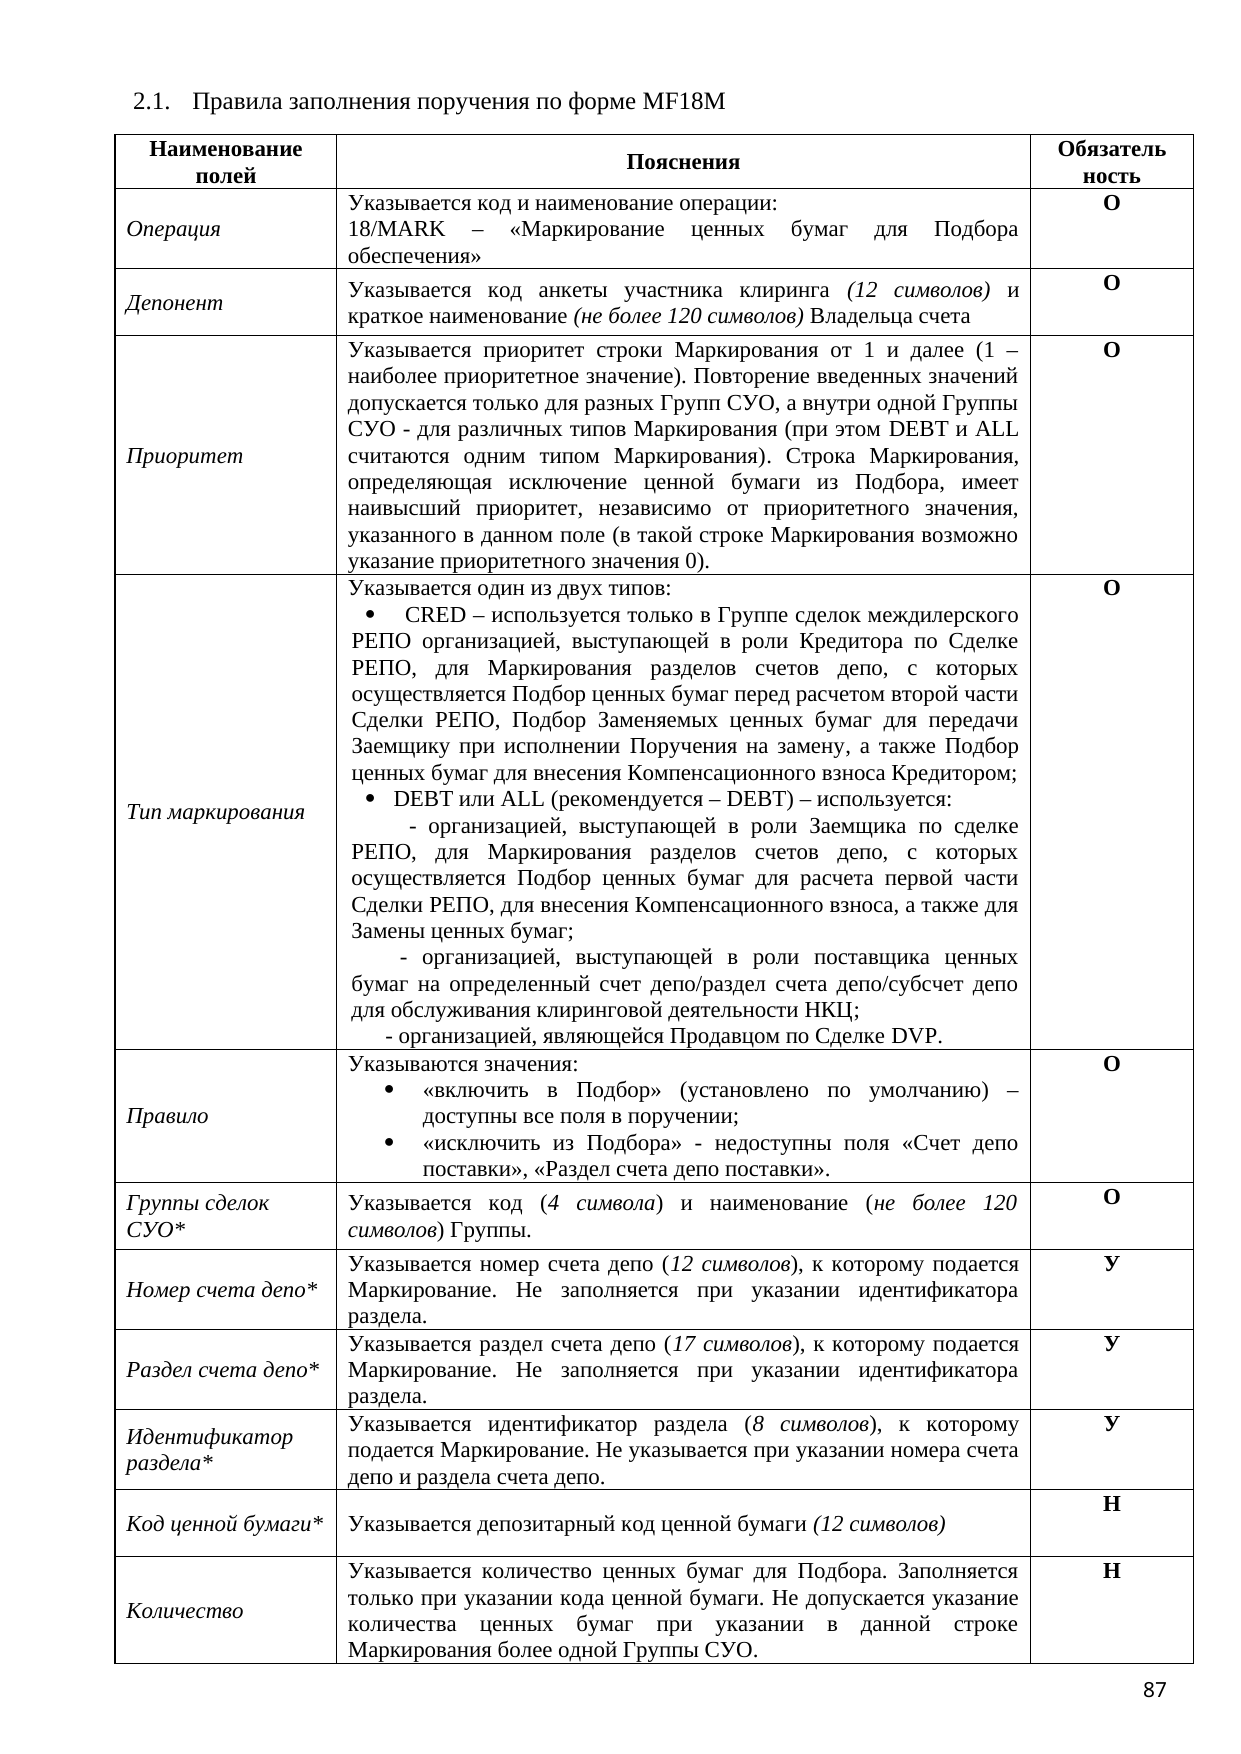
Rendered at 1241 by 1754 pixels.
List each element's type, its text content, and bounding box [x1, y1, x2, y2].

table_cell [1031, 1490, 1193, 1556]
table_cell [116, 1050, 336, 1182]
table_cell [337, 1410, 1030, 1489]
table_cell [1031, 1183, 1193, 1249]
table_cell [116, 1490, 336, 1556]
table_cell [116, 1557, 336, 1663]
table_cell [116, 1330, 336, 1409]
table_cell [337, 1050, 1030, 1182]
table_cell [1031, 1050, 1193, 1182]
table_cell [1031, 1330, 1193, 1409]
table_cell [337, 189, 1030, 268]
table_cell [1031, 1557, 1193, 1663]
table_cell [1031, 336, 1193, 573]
list Правила заполнения поручения по форме MF18М [133, 86, 1167, 115]
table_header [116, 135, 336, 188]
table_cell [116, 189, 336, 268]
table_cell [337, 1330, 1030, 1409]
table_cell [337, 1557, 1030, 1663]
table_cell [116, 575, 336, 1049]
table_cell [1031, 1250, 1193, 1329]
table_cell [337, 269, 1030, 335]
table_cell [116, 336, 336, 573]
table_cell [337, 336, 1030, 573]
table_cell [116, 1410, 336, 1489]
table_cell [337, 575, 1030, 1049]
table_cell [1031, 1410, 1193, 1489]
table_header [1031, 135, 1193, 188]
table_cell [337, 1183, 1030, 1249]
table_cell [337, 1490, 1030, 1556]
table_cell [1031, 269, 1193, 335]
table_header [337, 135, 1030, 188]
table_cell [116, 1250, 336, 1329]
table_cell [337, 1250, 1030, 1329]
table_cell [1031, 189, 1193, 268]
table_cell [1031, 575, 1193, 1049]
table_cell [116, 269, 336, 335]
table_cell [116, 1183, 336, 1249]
